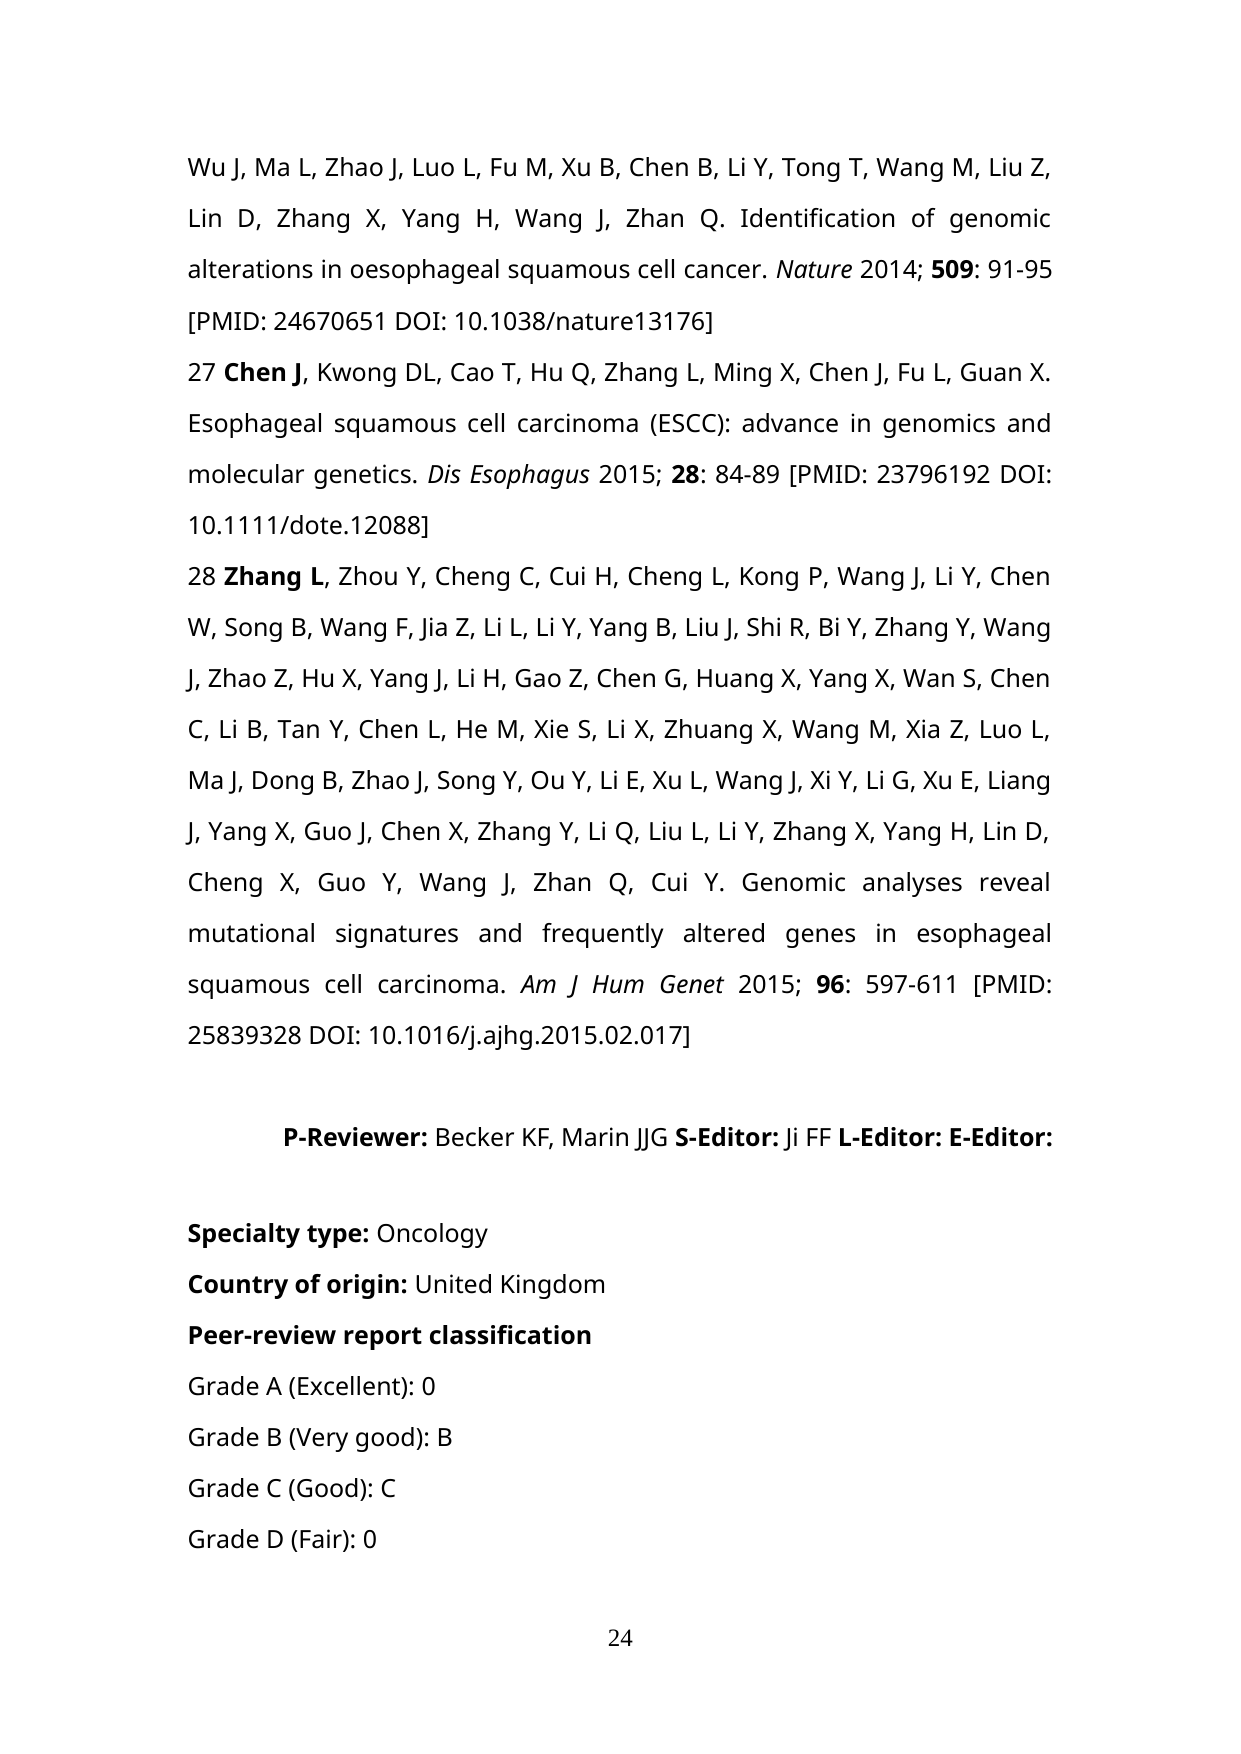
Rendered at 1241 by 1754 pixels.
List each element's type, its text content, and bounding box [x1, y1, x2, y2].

text P-Reviewer: Becker KF, Marin JJG S-Editor: Ji FF L-Editor: E-Editor: [187, 1120, 1053, 1154]
text Peer-review report classification [187, 1318, 1053, 1352]
text 27 Chen J, Kwong DL, Cao T, Hu Q, Zhang L, Ming X, Chen J, Fu L, Guan X. Esophageal squamous cell carcinoma (ESCC): advance in genomics and molecular genetics. Dis Esophagus 2015; 28: 84-89 [PMID: 23796192 DOI: 10.1111/dote.12088] [187, 354, 1053, 541]
text Country of origin: United Kingdom [187, 1267, 1053, 1301]
text 28 Zhang L, Zhou Y, Cheng C, Cui H, Cheng L, Kong P, Wang J, Li Y, Chen W, Song B, Wang F, Jia Z, Li L, Li Y, Yang B, Liu J, Shi R, Bi Y, Zhang Y, Wang J, Zhao Z, Hu X, Yang J, Li H, Gao Z, Chen G, Huang X, Yang X, Wan S, Chen C, Li B, Tan Y, Chen L, He M, Xie S, Li X, Zhuang X, Wang M, Xia Z, Luo L, Ma J, Dong B, Zhao J, Song Y, Ou Y, Li E, Xu L, Wang J, Xi Y, Li G, Xu E, Liang J, Yang X, Guo J, Chen X, Zhang Y, Li Q, Liu L, Li Y, Zhang X, Yang H, Lin D, Cheng X, Guo Y, Wang J, Zhan Q, Cui Y. Genomic analyses reveal mutational signatures and frequently altered genes in esophageal squamous cell carcinoma. Am J Hum Genet 2015; 96: 597-611 [PMID: 25839328 DOI: 10.1016/j.ajhg.2015.02.017] [187, 558, 1053, 1052]
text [187, 150, 1053, 337]
text Grade B (Very good): B [187, 1420, 1053, 1454]
text Grade A (Excellent): 0 [187, 1369, 1053, 1403]
text Grade D (Fair): 0 [187, 1522, 1053, 1556]
text Grade C (Good): C [187, 1471, 1053, 1505]
text Specialty type: Oncology [187, 1216, 1053, 1249]
